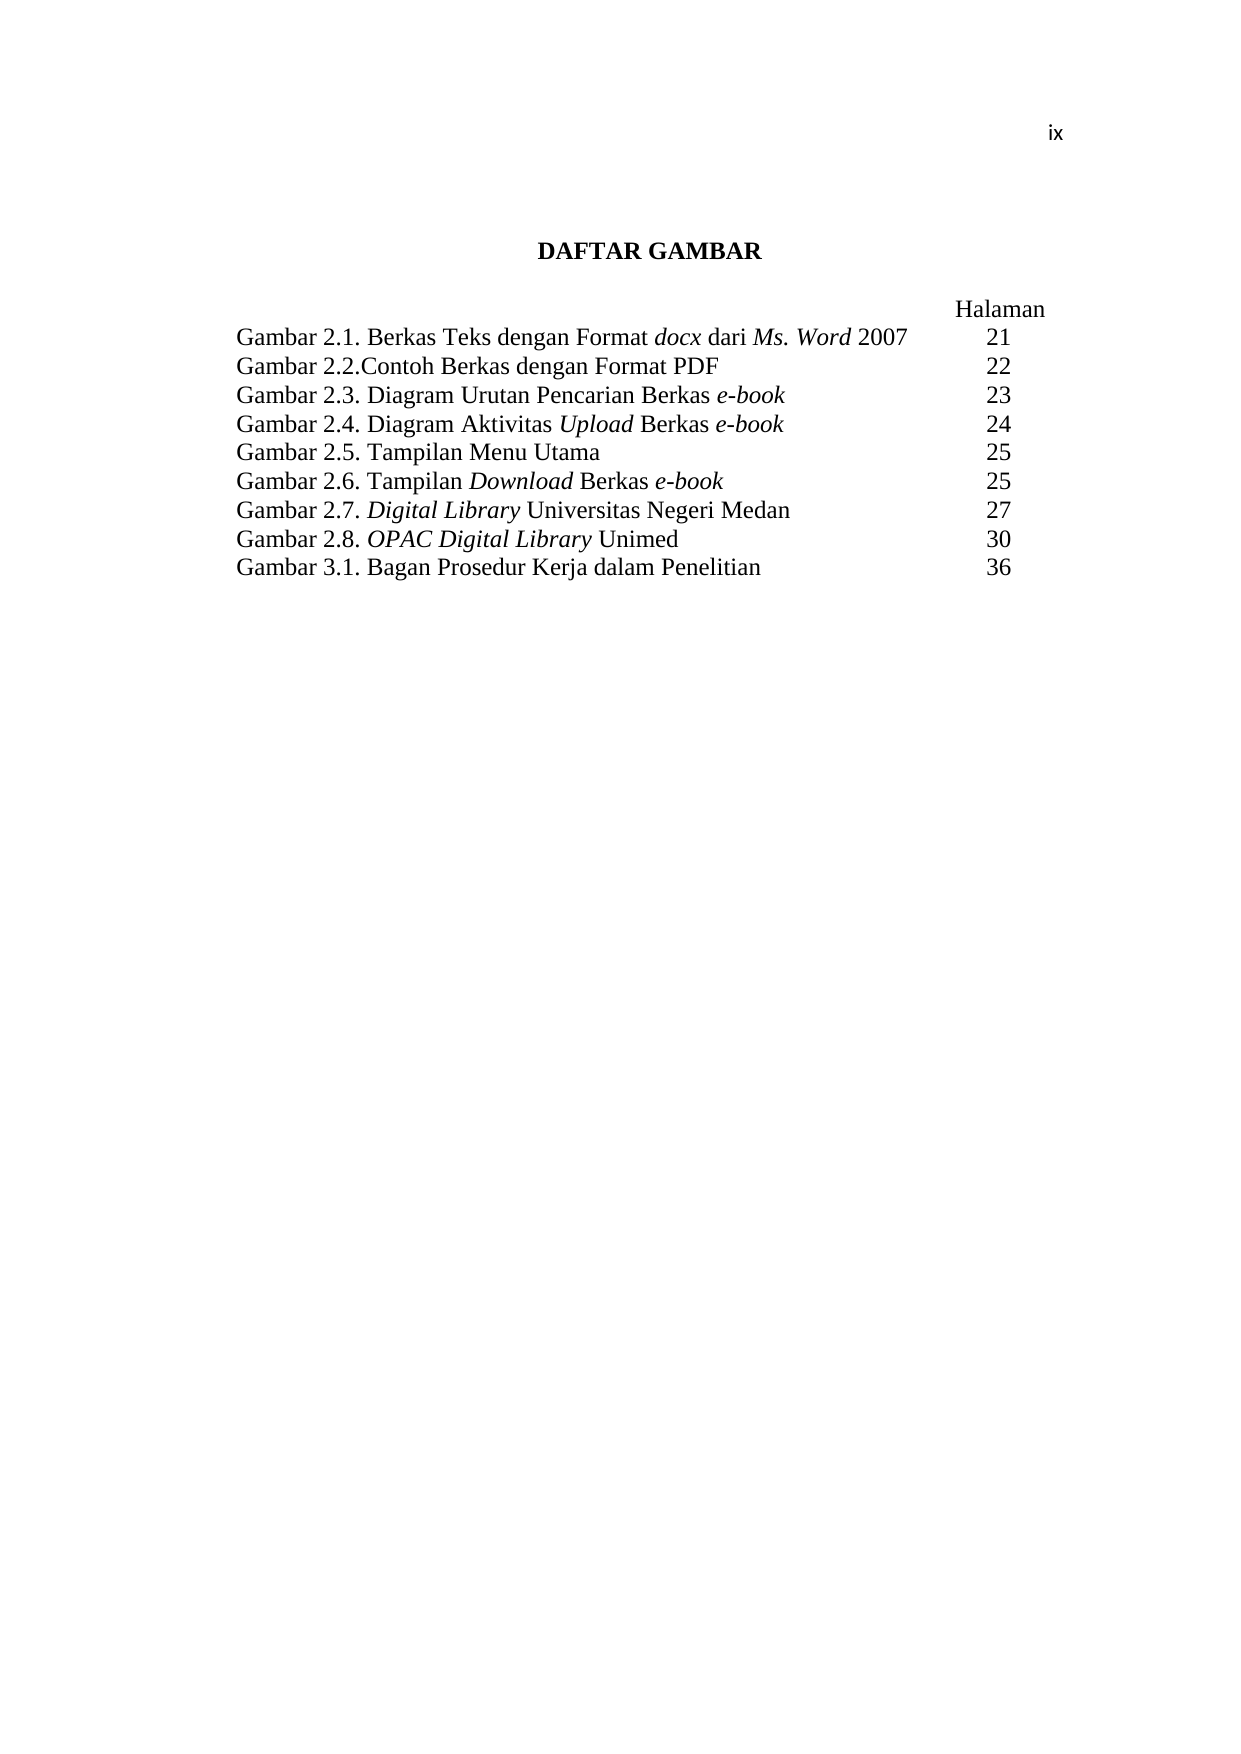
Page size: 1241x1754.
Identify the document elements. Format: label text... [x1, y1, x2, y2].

text Gambar 3.1. Bagan Prosedur Kerja dalam Penelitian 36 [236, 552, 1063, 581]
text Gambar 2.6. Tampilan Download Berkas e-book 25 [236, 466, 1063, 495]
text Gambar 2.5. Tampilan Menu Utama 25 [236, 437, 1063, 466]
text DAFTAR GAMBAR [236, 236, 1063, 265]
text Gambar 2.8. OPAC Digital Library Unimed 30 [236, 524, 1063, 552]
text Gambar 2.7. Digital Library Universitas Negeri Medan 27 [236, 495, 1063, 524]
text Gambar 2.2.Contoh Berkas dengan Format PDF 22 [236, 351, 1063, 380]
text Gambar 2.1. Berkas Teks dengan Format docx dari Ms. Word 2007 21 [236, 322, 1063, 351]
text Halaman [236, 294, 1063, 322]
text Gambar 2.4. Diagram Aktivitas Upload Berkas e-book 24 [236, 409, 1063, 437]
text Gambar 2.3. Diagram Urutan Pencarian Berkas e-book 23 [236, 380, 1063, 409]
